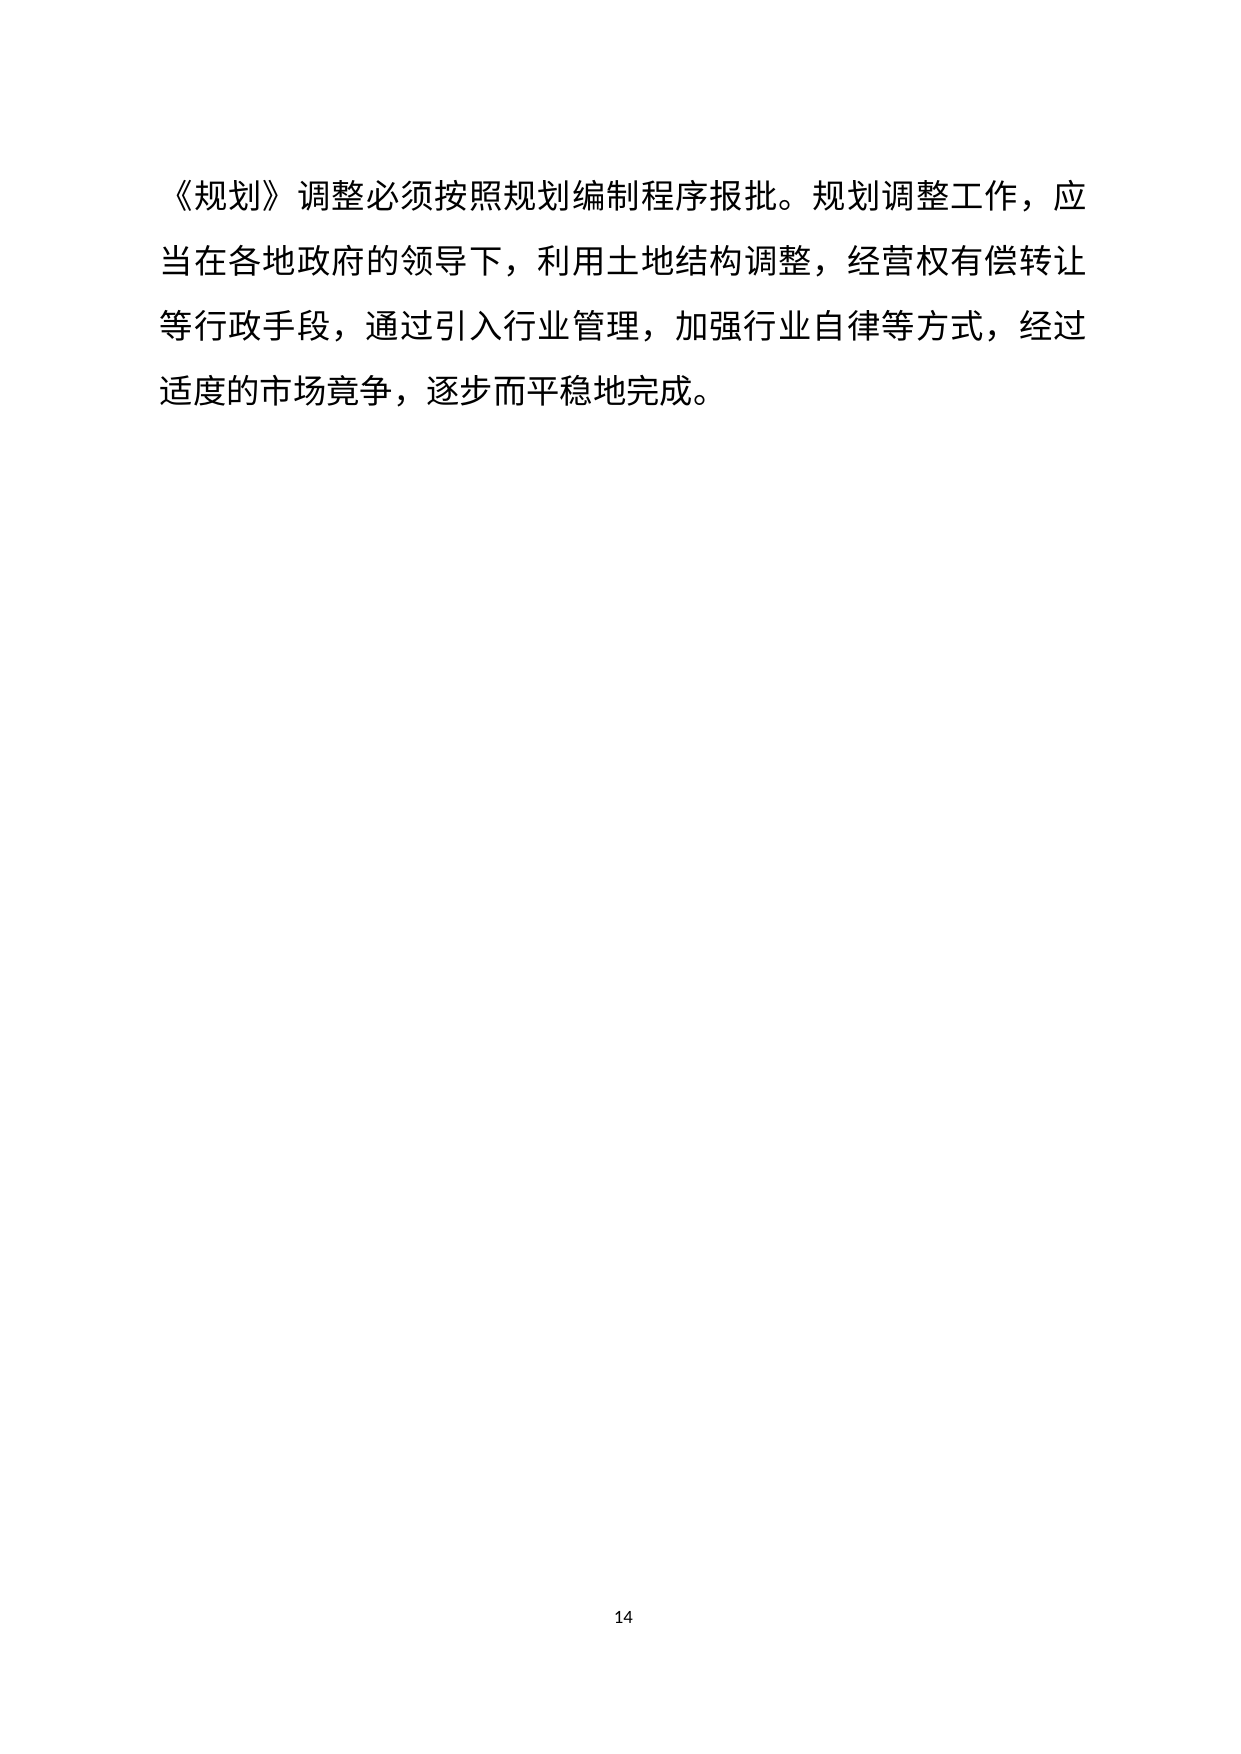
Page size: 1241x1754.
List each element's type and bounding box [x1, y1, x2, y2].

text [159, 162, 1087, 422]
